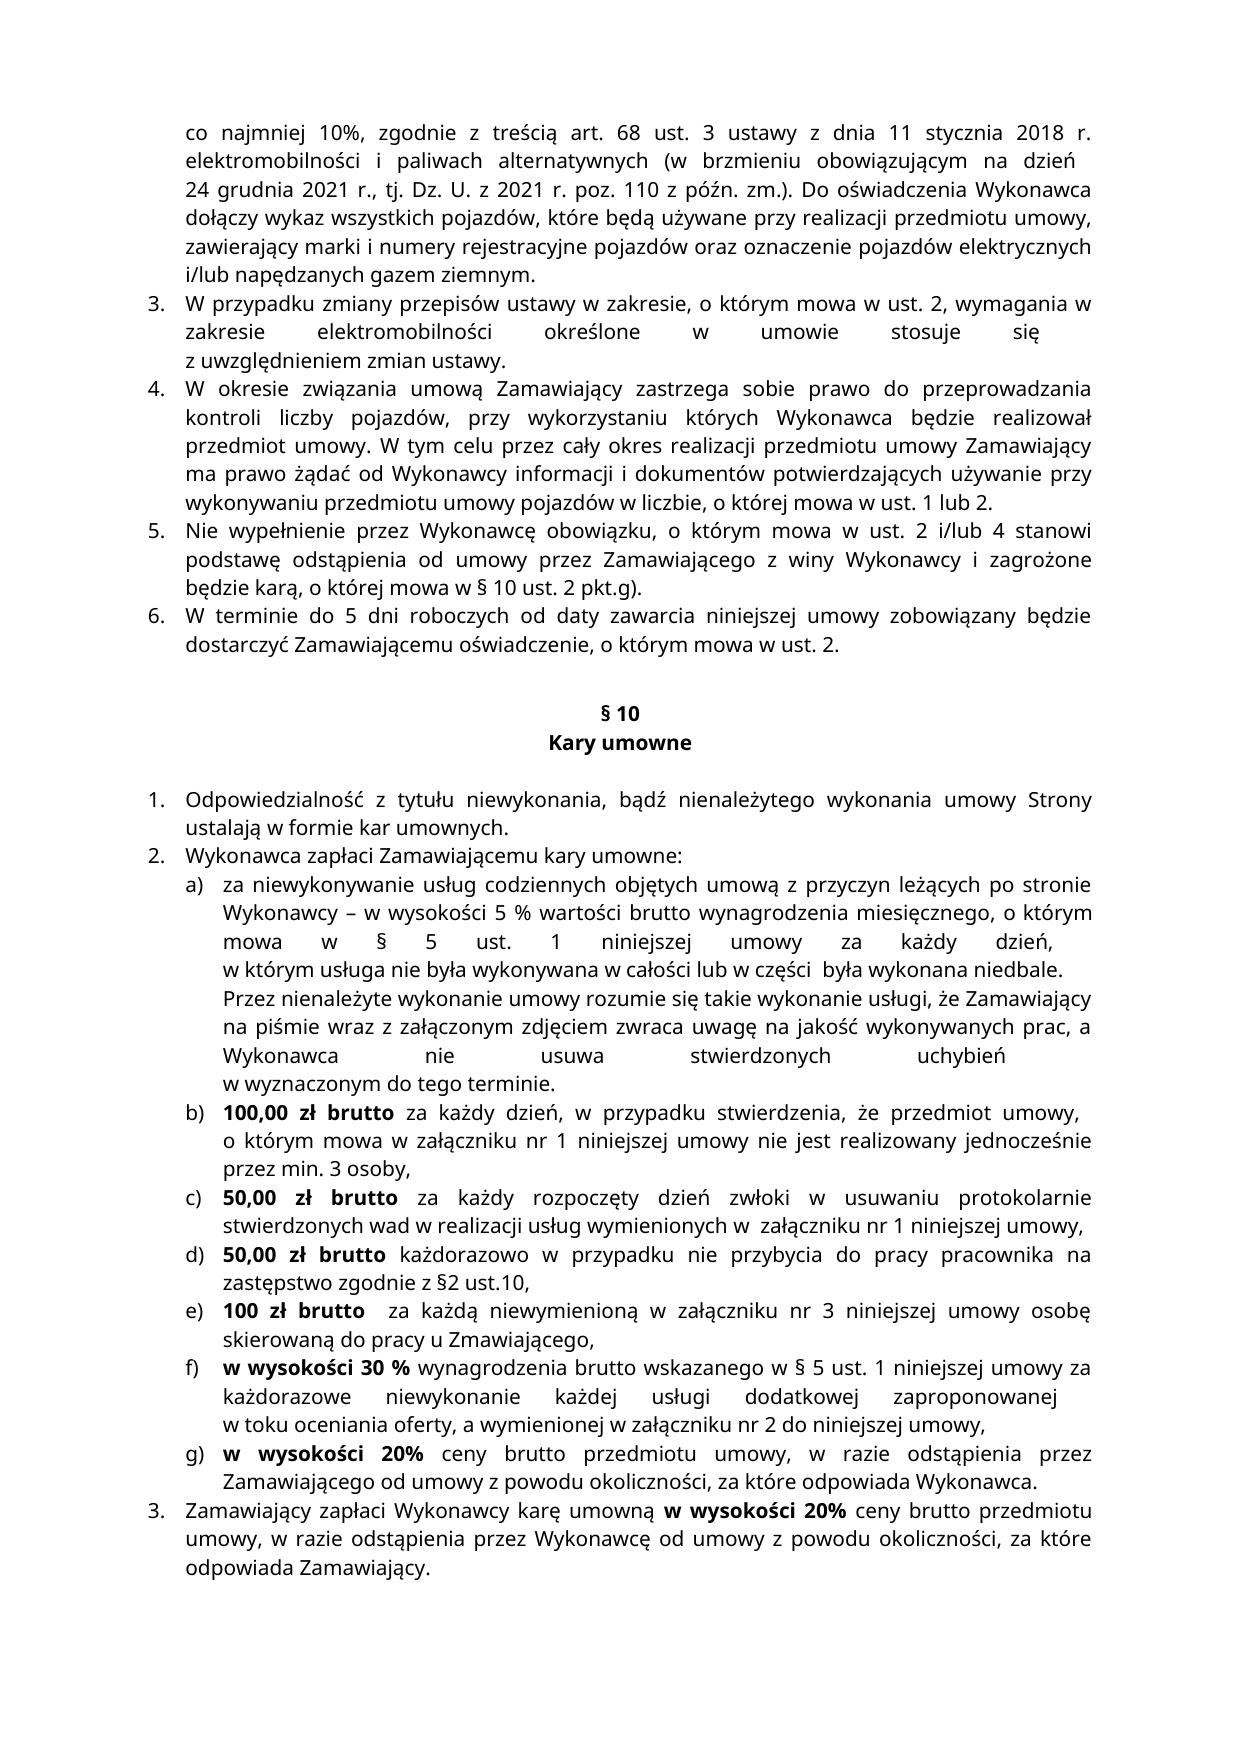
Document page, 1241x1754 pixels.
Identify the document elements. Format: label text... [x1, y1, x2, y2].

text Kary umowne [148, 728, 1093, 756]
list Zamawiający zapłaci Wykonawcy karę umowną w wysokości 20% ceny brutto przedmiotu umowy, w razie odstąpienia przez Wykonawcę od umowy z powodu okoliczności, za które odpowiada Zamawiający. [148, 1496, 1093, 1581]
list W terminie do 5 dni roboczych od daty zawarcia niniejszej umowy zobowiązany będzie dostarczyć Zamawiającemu oświadczenie, o którym mowa w ust. 2. [148, 602, 1093, 658]
list 100 zł brutto za każdą niewymienioną w załączniku nr 3 niniejszej umowy osobę skierowaną do pracy u Zmawiającego, [185, 1297, 1093, 1353]
list Nie wypełnienie przez Wykonawcę obowiązku, o którym mowa w ust. 2 i/lub 4 stanowi podstawę odstąpienia od umowy przez Zamawiającego z winy Wykonawcy i zagrożone będzie karą, o której mowa w § 10 ust. 2 pkt.g). [148, 516, 1093, 602]
list W przypadku zmiany przepisów ustawy w zakresie, o którym mowa w ust. 2, wymagania w zakresie elektromobilności określone w umowie stosuje się z uwzględnieniem zmian ustawy. [148, 289, 1093, 374]
list 100,00 zł brutto za każdy dzień, w przypadku stwierdzenia, że przedmiot umowy, o którym mowa w załączniku nr 1 niniejszej umowy nie jest realizowany jednocześnie przez min. 3 osoby, [185, 1098, 1093, 1183]
text § 10 [148, 699, 1093, 728]
list Odpowiedzialność z tytułu niewykonania, bądź nienależytego wykonania umowy Strony ustalają w formie kar umownych. [148, 785, 1093, 842]
list 50,00 zł brutto każdorazowo w przypadku nie przybycia do pracy pracownika na zastępstwo zgodnie z §2 ust.10, [185, 1240, 1093, 1297]
list W okresie związania umową Zamawiający zastrzega sobie prawo do przeprowadzania kontroli liczby pojazdów, przy wykorzystaniu których Wykonawca będzie realizował przedmiot umowy. W tym celu przez cały okres realizacji przedmiotu umowy Zamawiający ma prawo żądać od Wykonawcy informacji i dokumentów potwierdzających używanie przy wykonywaniu przedmiotu umowy pojazdów w liczbie, o której mowa w ust. 1 lub 2. [148, 374, 1093, 516]
list za niewykonywanie usług codziennych objętych umową z przyczyn leżących po stronie Wykonawcy – w wysokości 5 % wartości brutto wynagrodzenia miesięcznego, o którym mowa w § 5 ust. 1 niniejszej umowy za każdy dzień, w którym usługa nie była wykonywana w całości lub w części była wykonana niedbale. [185, 870, 1093, 984]
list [148, 118, 1093, 289]
list Przez nienależyte wykonanie umowy rozumie się takie wykonanie usługi, że Zamawiający na piśmie wraz z załączonym zdjęciem zwraca uwagę na jakość wykonywanych prac, a Wykonawca nie usuwa stwierdzonych uchybień w wyznaczonym do tego terminie. [223, 984, 1093, 1098]
list 50,00 zł brutto za każdy rozpoczęty dzień zwłoki w usuwaniu protokolarnie stwierdzonych wad w realizacji usług wymienionych w załączniku nr 1 niniejszej umowy, [185, 1183, 1093, 1240]
list Wykonawca zapłaci Zamawiającemu kary umowne: [148, 842, 1093, 870]
list w wysokości 30 % wynagrodzenia brutto wskazanego w § 5 ust. 1 niniejszej umowy za każdorazowe niewykonanie każdej usługi dodatkowej zaproponowanej w toku oceniania oferty, a wymienionej w załączniku nr 2 do niniejszej umowy, [185, 1353, 1093, 1439]
list w wysokości 20% ceny brutto przedmiotu umowy, w razie odstąpienia przez Zamawiającego od umowy z powodu okoliczności, za które odpowiada Wykonawca. [185, 1439, 1093, 1496]
